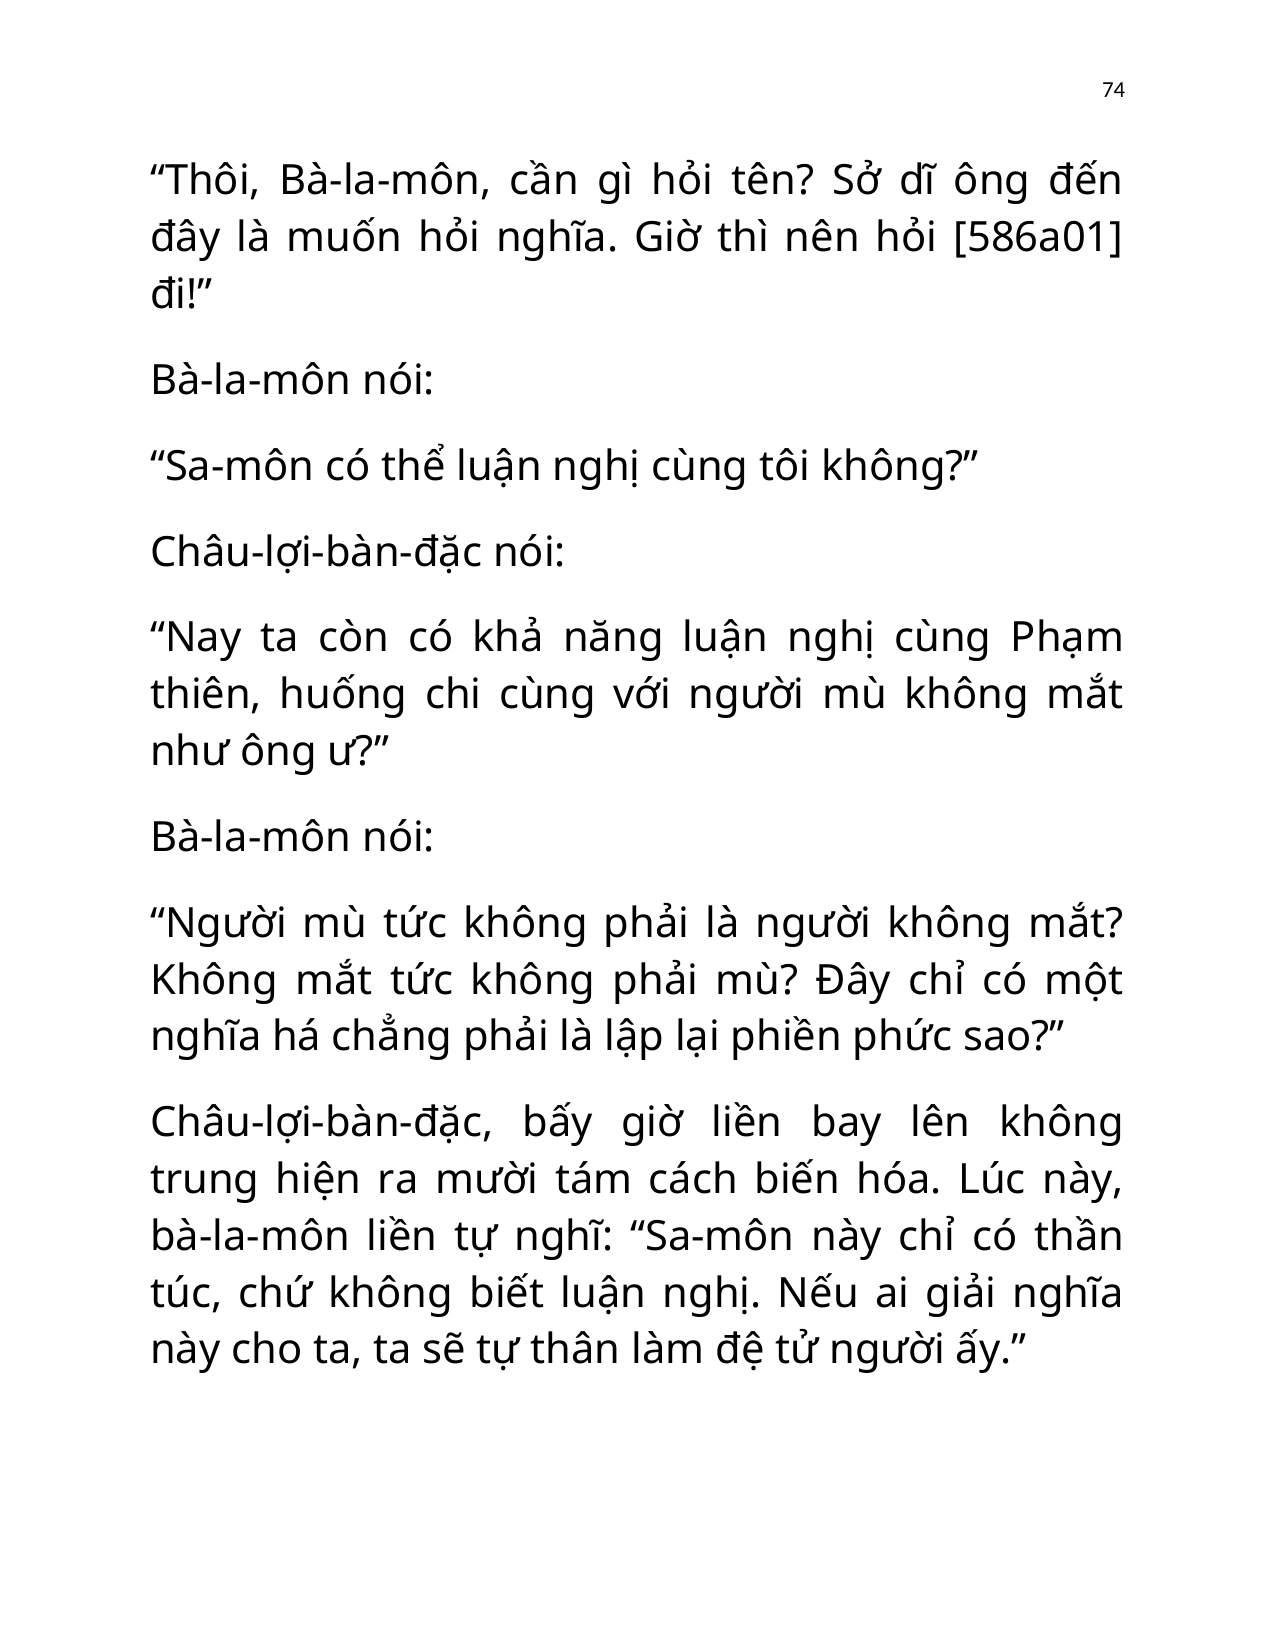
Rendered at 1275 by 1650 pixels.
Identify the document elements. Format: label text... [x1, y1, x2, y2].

text Bà-la-môn nói: [150, 807, 1125, 863]
text “Thôi, Bà-la-môn, cần gì hỏi tên? Sở dĩ ông đến đây là muốn hỏi nghĩa. Giờ thì nên hỏi [586a01] đi!” [150, 150, 1125, 320]
text “Sa-môn có thể luận nghị cùng tôi không?” [150, 435, 1125, 492]
text Bà-la-môn nói: [150, 349, 1125, 406]
text Châu-lợi-bàn-đặc nói: [150, 521, 1125, 578]
text Châu-lợi-bàn-đặc, bấy giờ liền bay lên không trung hiện ra mười tám cách biến hóa. Lúc này, bà-la-môn liền tự nghĩ: “Sa-môn này chỉ có thần túc, chứ không biết luận nghị. Nếu ai giải nghĩa này cho ta, ta sẽ tự thân làm đệ tử người ấy.” [150, 1092, 1125, 1376]
text “Người mù tức không phải là người không mắt? Không mắt tức không phải mù? Đây chỉ có một nghĩa há chẳng phải là lập lại phiền phức sao?” [150, 893, 1125, 1063]
text “Nay ta còn có khả năng luận nghị cùng Phạm thiên, huống chi cùng với người mù không mắt như ông ư?” [150, 607, 1125, 778]
